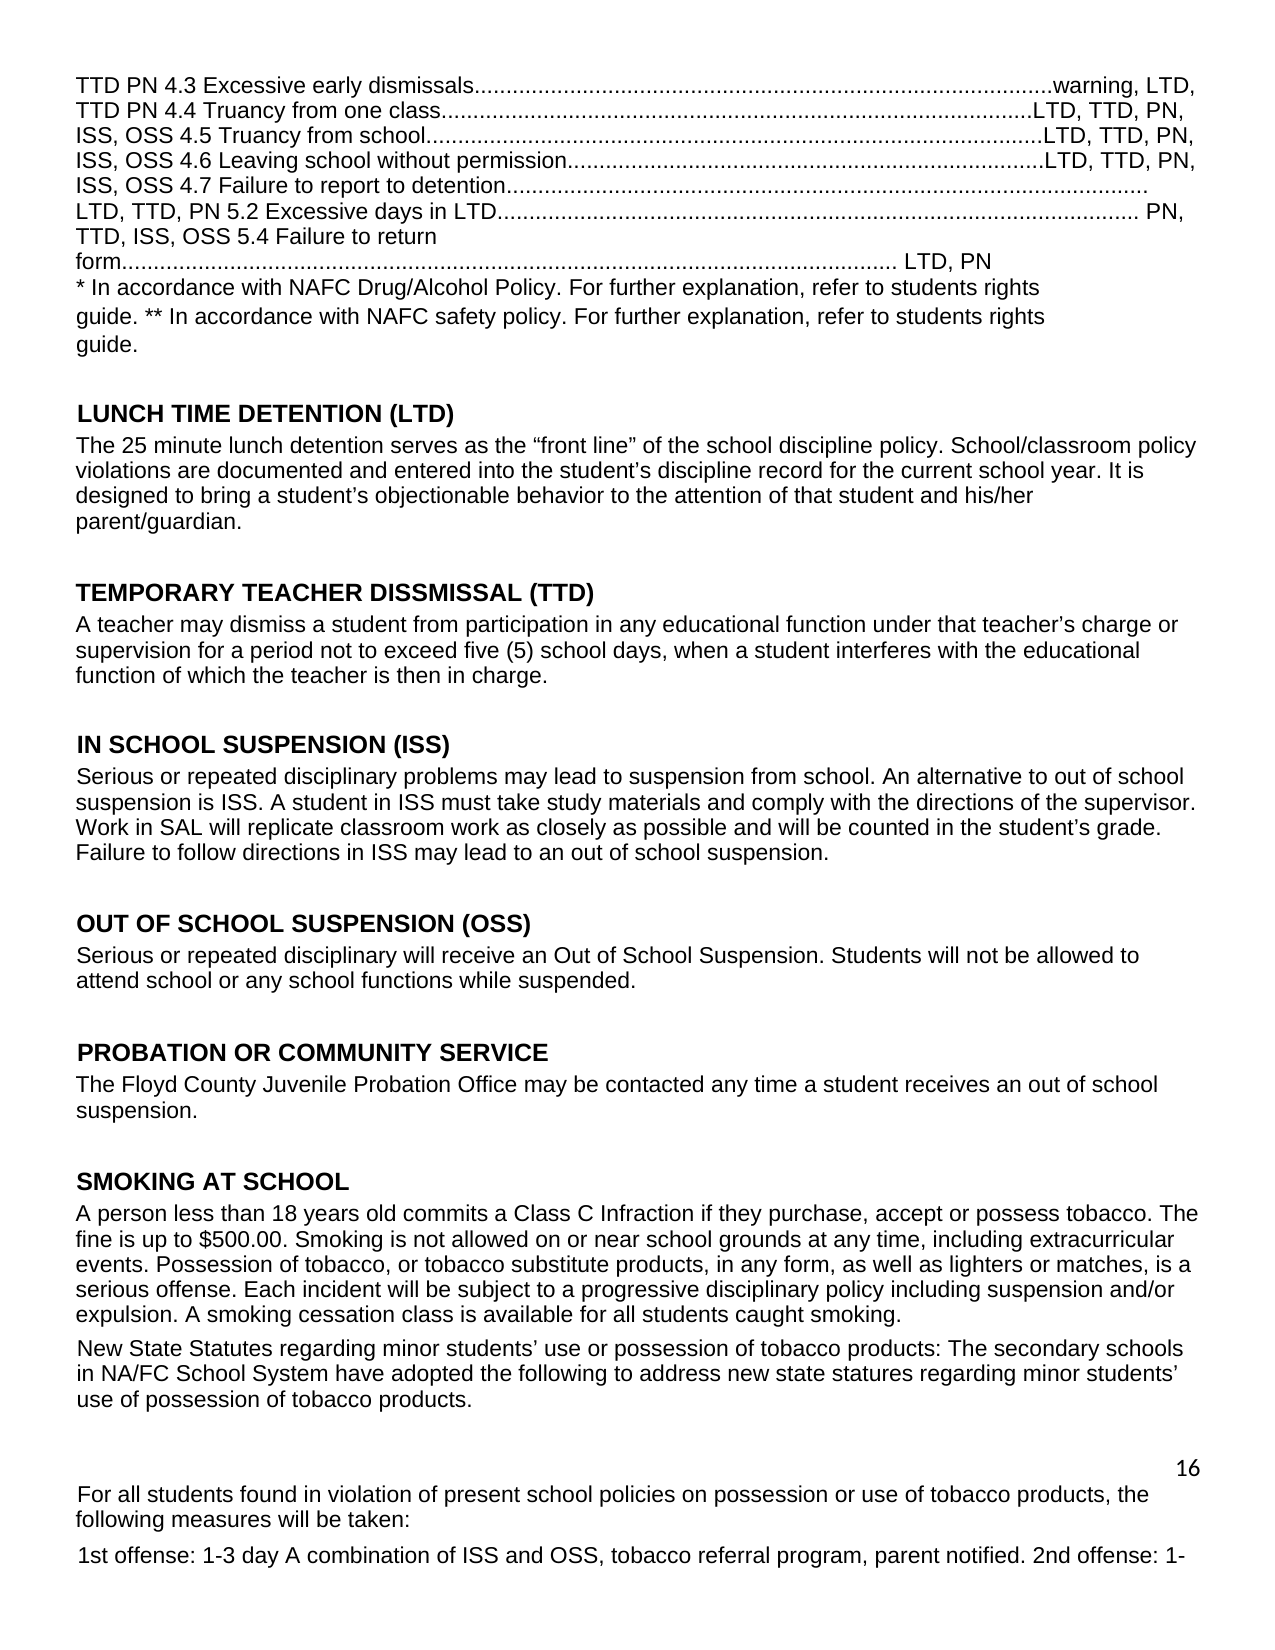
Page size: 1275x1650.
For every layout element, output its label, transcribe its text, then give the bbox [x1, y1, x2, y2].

text A person less than 18 years old commits a Class C Infraction if they purchase, accept or possess tobacco. The fine is up to $500.00. Smoking is not allowed on or near school grounds at any time, including extracurricular events. Possession of tobacco, or tobacco substitute products, in any form, as well as lighters or matches, is a serious offense. Each incident will be subject to a progressive disciplinary policy including suspension and/or expulsion. A smoking cessation class is available for all students caught smoking. [75, 1202, 1205, 1327]
text OUT OF SCHOOL SUSPENSION (OSS) [76, 909, 1207, 938]
text IN SCHOOL SUSPENSION (ISS) [77, 730, 1207, 759]
text TEMPORARY TEACHER DISSMISSAL (TTD) [75, 578, 1207, 607]
text New State Statutes regarding minor students’ use or possession of tobacco products: The secondary schools in NA/FC School System have adopted the following to address new state statures regarding minor students’ use of possession of tobacco products. [76, 1337, 1188, 1412]
text PROBATION OR COMMUNITY SERVICE [77, 1038, 1207, 1067]
text Serious or repeated disciplinary problems may lead to suspension from school. An alternative to out of school suspension is ISS. A student in ISS must take study materials and comply with the directions of the supervisor. Work in SAL will replicate classroom work as closely as possible and will be counted in the student’s grade. Failure to follow directions in ISS may lead to an out of school suspension. [75, 765, 1202, 865]
text SMOKING AT SCHOOL [76, 1167, 1207, 1196]
text Serious or repeated disciplinary will receive an Out of School Suspension. Students will not be allowed to attend school or any school functions while suspended. [76, 943, 1146, 994]
text A teacher may dismiss a student from participation in any educational function under that teacher’s charge or supervision for a period not to exceed five (5) school days, when a student interferes with the educational function of which the teacher is then in charge. [75, 613, 1185, 689]
text The 25 minute lunch detention serves as the “front line” of the school discipline policy. School/classroom policy violations are documented and entered into the student’s discipline record for the current school year. It is designed to bring a student’s objectionable behavior to the attention of that student and his/her parent/guardian. [75, 434, 1202, 534]
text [76, 1542, 1198, 1568]
text 16 [25, 1452, 1200, 1482]
text For all students found in violation of present school policies on possession or use of tobacco products, the following measures will be taken: [75, 1482, 1154, 1533]
text * In accordance with NAFC Drug/Alcohol Policy. For further explanation, refer to students rights guide. ** In accordance with NAFC safety policy. For further explanation, refer to students rights guide. [76, 274, 1108, 358]
text LUNCH TIME DETENTION (LTD) [77, 399, 1207, 427]
text The Floyd County Juvenile Probation Office may be contacted any time a student receives an out of school suspension. [75, 1072, 1164, 1123]
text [75, 73, 1200, 274]
